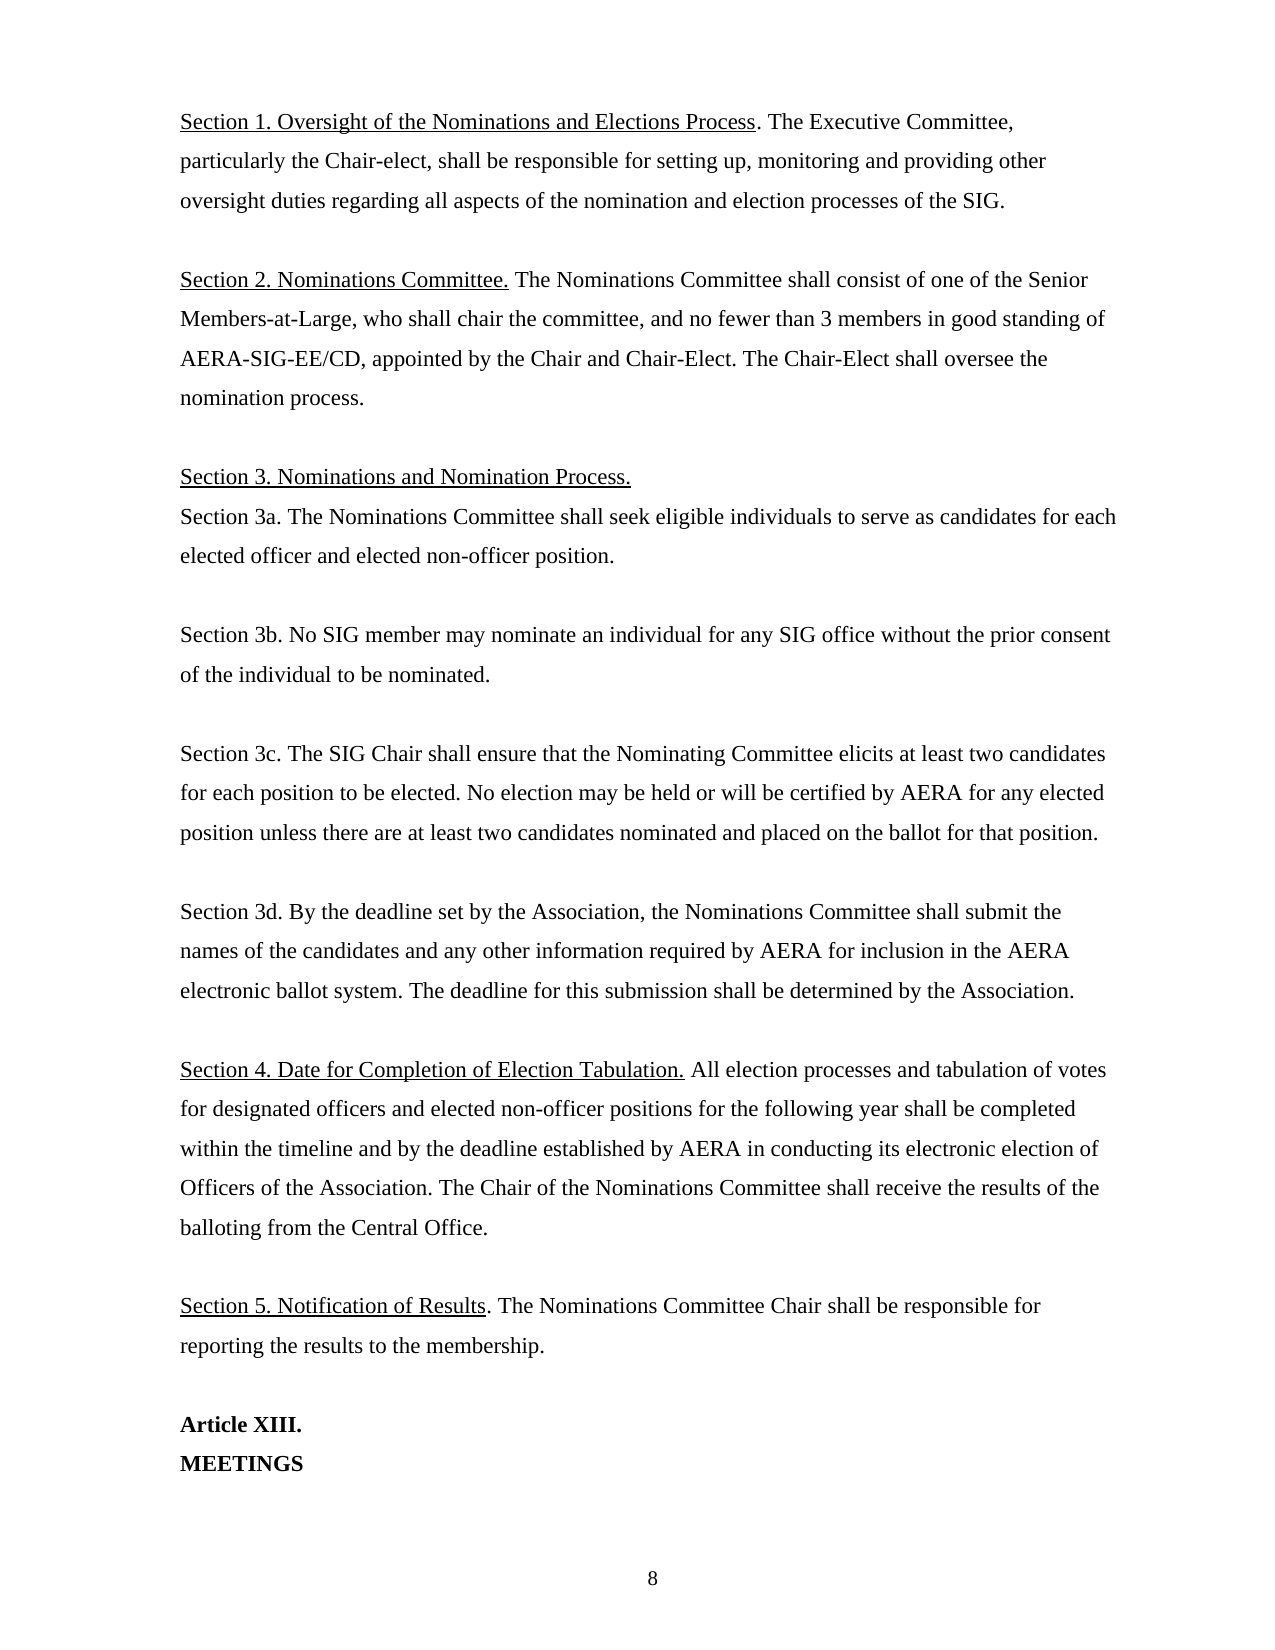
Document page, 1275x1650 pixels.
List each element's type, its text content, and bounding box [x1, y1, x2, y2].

text Section 3d. By the deadline set by the Association, the Nominations Committee shall submit the names of the candidates and any other information required by AERA for inclusion in the AERA electronic ballot system. The deadline for this submission shall be determined by the Association. [180, 898, 1125, 1003]
text Article XIII. [180, 1411, 1125, 1437]
text Section 2. Nominations Committee. The Nominations Committee shall consist of one of the Senior Members-at-Large, who shall chair the committee, and no fewer than 3 members in good standing of AERA-SIG-EE/CD, appointed by the Chair and Chair-Elect. The Chair-Elect shall oversee the nomination process. [180, 266, 1125, 411]
text Section 3c. The SIG Chair shall ensure that the Nominating Committee elicits at least two candidates for each position to be elected. No election may be held or will be certified by AERA for any elected position unless there are at least two candidates nominated and placed on the ballot for that position. [180, 740, 1125, 845]
text Section 5. Notification of Results. The Nominations Committee Chair shall be responsible for reporting the results to the membership. [180, 1292, 1125, 1358]
text Section 3a. The Nominations Committee shall seek eligible individuals to serve as candidates for each elected officer and elected non-officer position. [180, 503, 1125, 569]
text Section 3. Nominations and Nomination Process. [180, 463, 1125, 490]
text Section 4. Date for Completion of Election Tabulation. All election processes and tabulation of votes for designated officers and elected non-officer positions for the following year shall be completed within the timeline and by the deadline established by AERA in conducting its electronic election of Officers of the Association. The Chair of the Nominations Committee shall receive the results of the balloting from the Central Office. [180, 1056, 1125, 1240]
text Section 3b. No SIG member may nominate an individual for any SIG office without the prior consent of the individual to be nominated. [180, 621, 1125, 687]
text Meetings [180, 1450, 1125, 1477]
text Section 1. Oversight of the Nominations and Elections Process. The Executive Committee, particularly the Chair-elect, shall be responsible for setting up, monitoring and providing other oversight duties regarding all aspects of the nomination and election processes of the SIG. [180, 108, 1125, 213]
